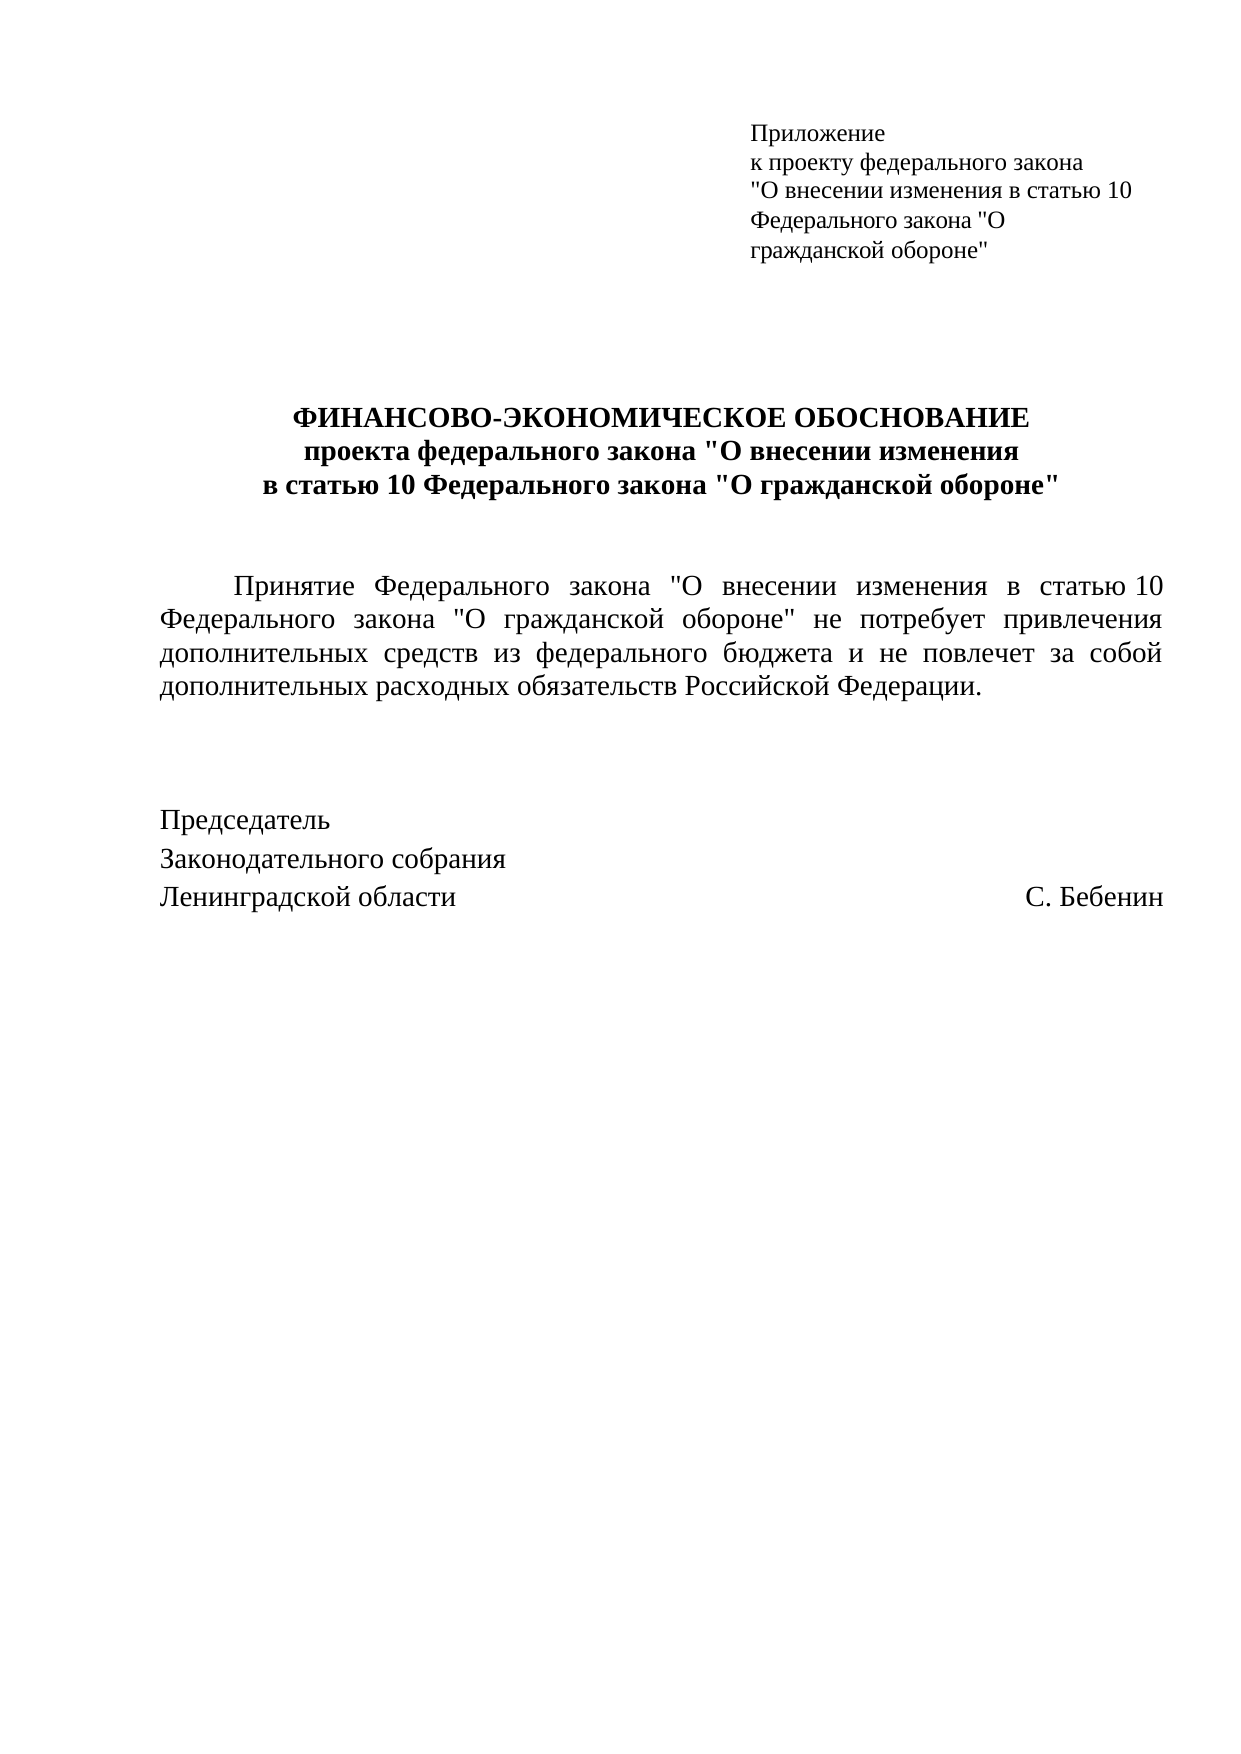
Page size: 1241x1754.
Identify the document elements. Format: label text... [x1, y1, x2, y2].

text Ленинградской области С. Бебенин [159, 879, 1163, 913]
text Председатель [159, 802, 1163, 836]
text Законодательного собрания [159, 841, 1163, 874]
text Принятие Федерального закона "О внесении изменения в статью 10 Федерального закона "О гражданской обороне" не потребует привлечения дополнительных средств из федерального бюджета и не повлечет за собой дополнительных расходных обязательств Российской Федерации. [159, 568, 1163, 702]
text в статью 10 Федерального закона "О гражданской обороне" [159, 467, 1163, 501]
text ФИНАНСОВО-ЭКОНОМИЧЕСКОЕ ОБОСНОВАНИЕ [159, 400, 1163, 433]
text "О внесении изменения в статью 10 Федерального закона "О гражданской обороне" [750, 176, 1145, 263]
text проекта федерального закона "О внесении изменения [159, 433, 1163, 467]
text к проекту федерального закона [750, 147, 1163, 176]
text Приложение [750, 118, 1163, 147]
